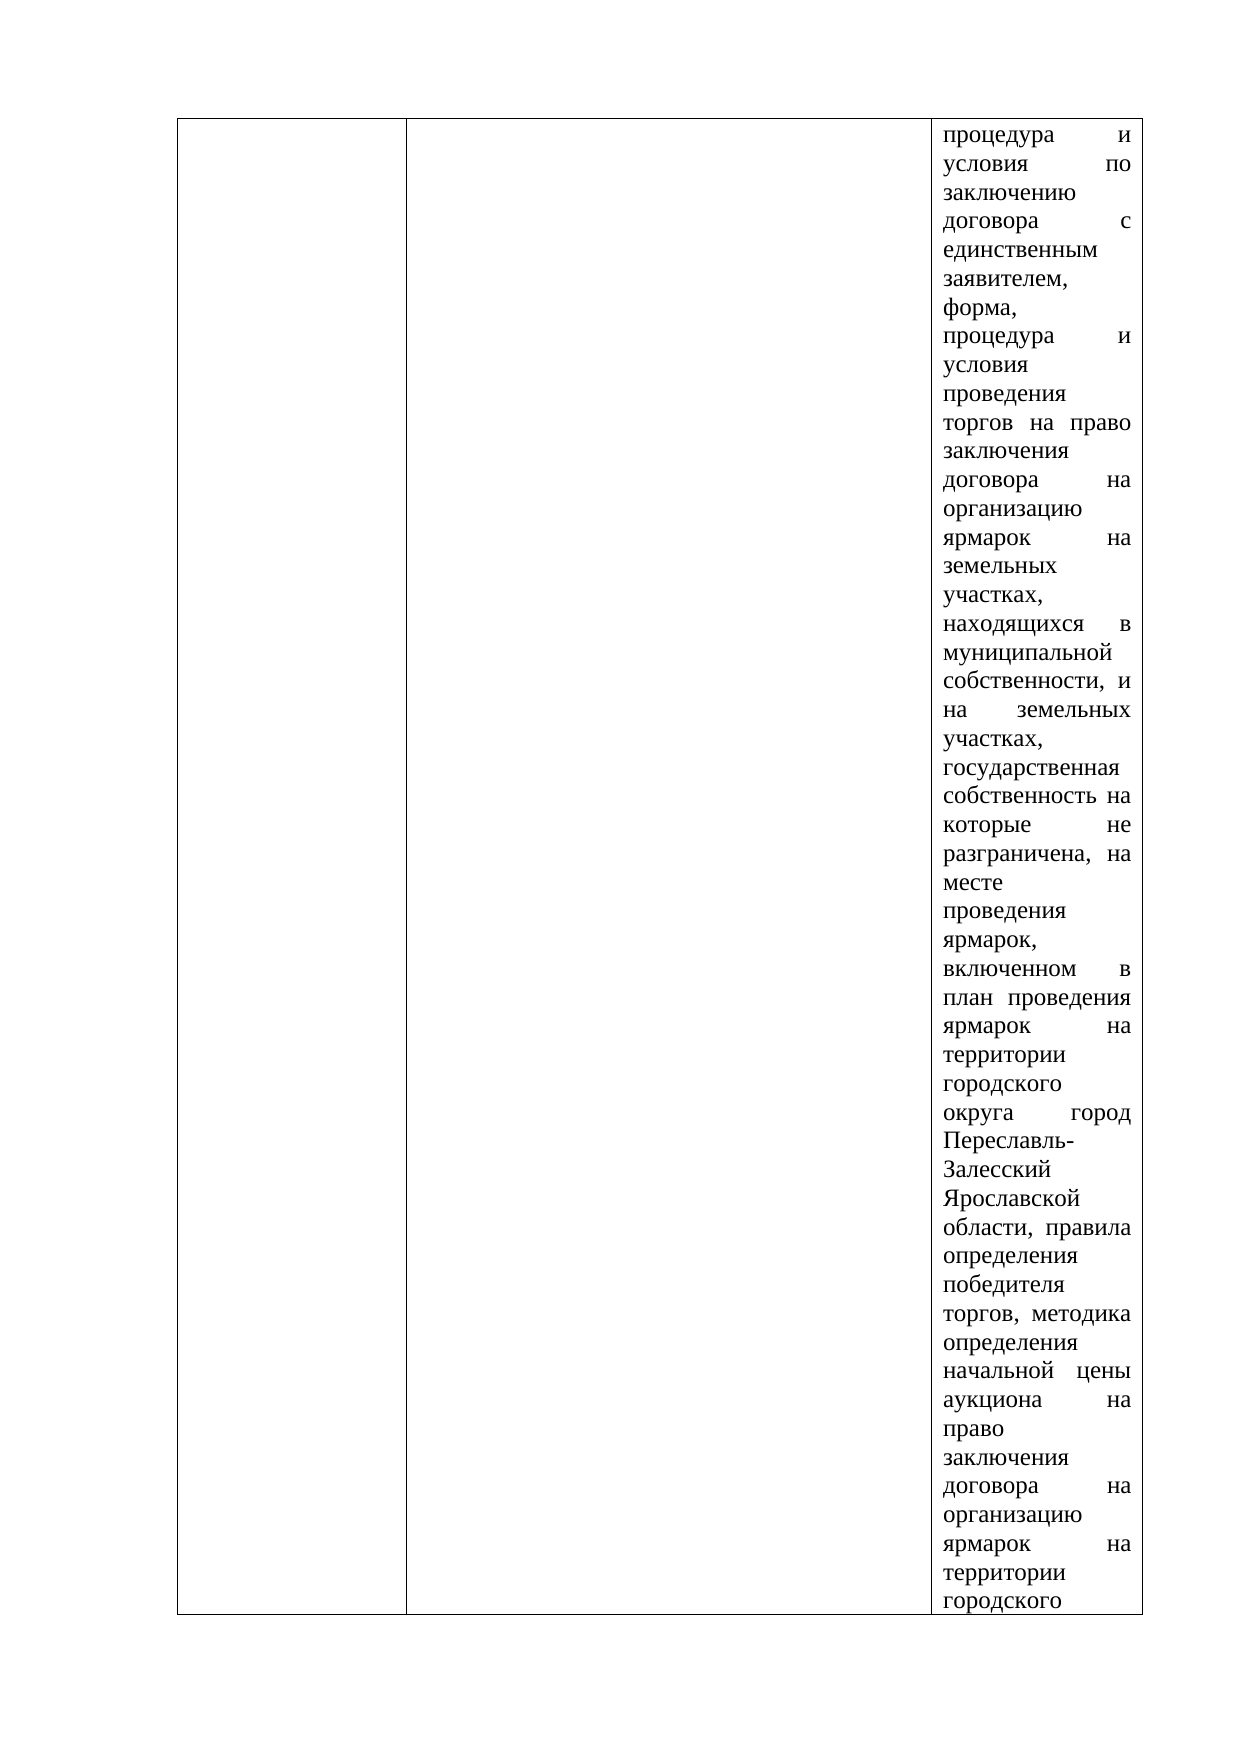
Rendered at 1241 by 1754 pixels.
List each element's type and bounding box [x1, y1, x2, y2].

table_cell [407, 119, 931, 1614]
table_cell [932, 119, 1142, 1614]
